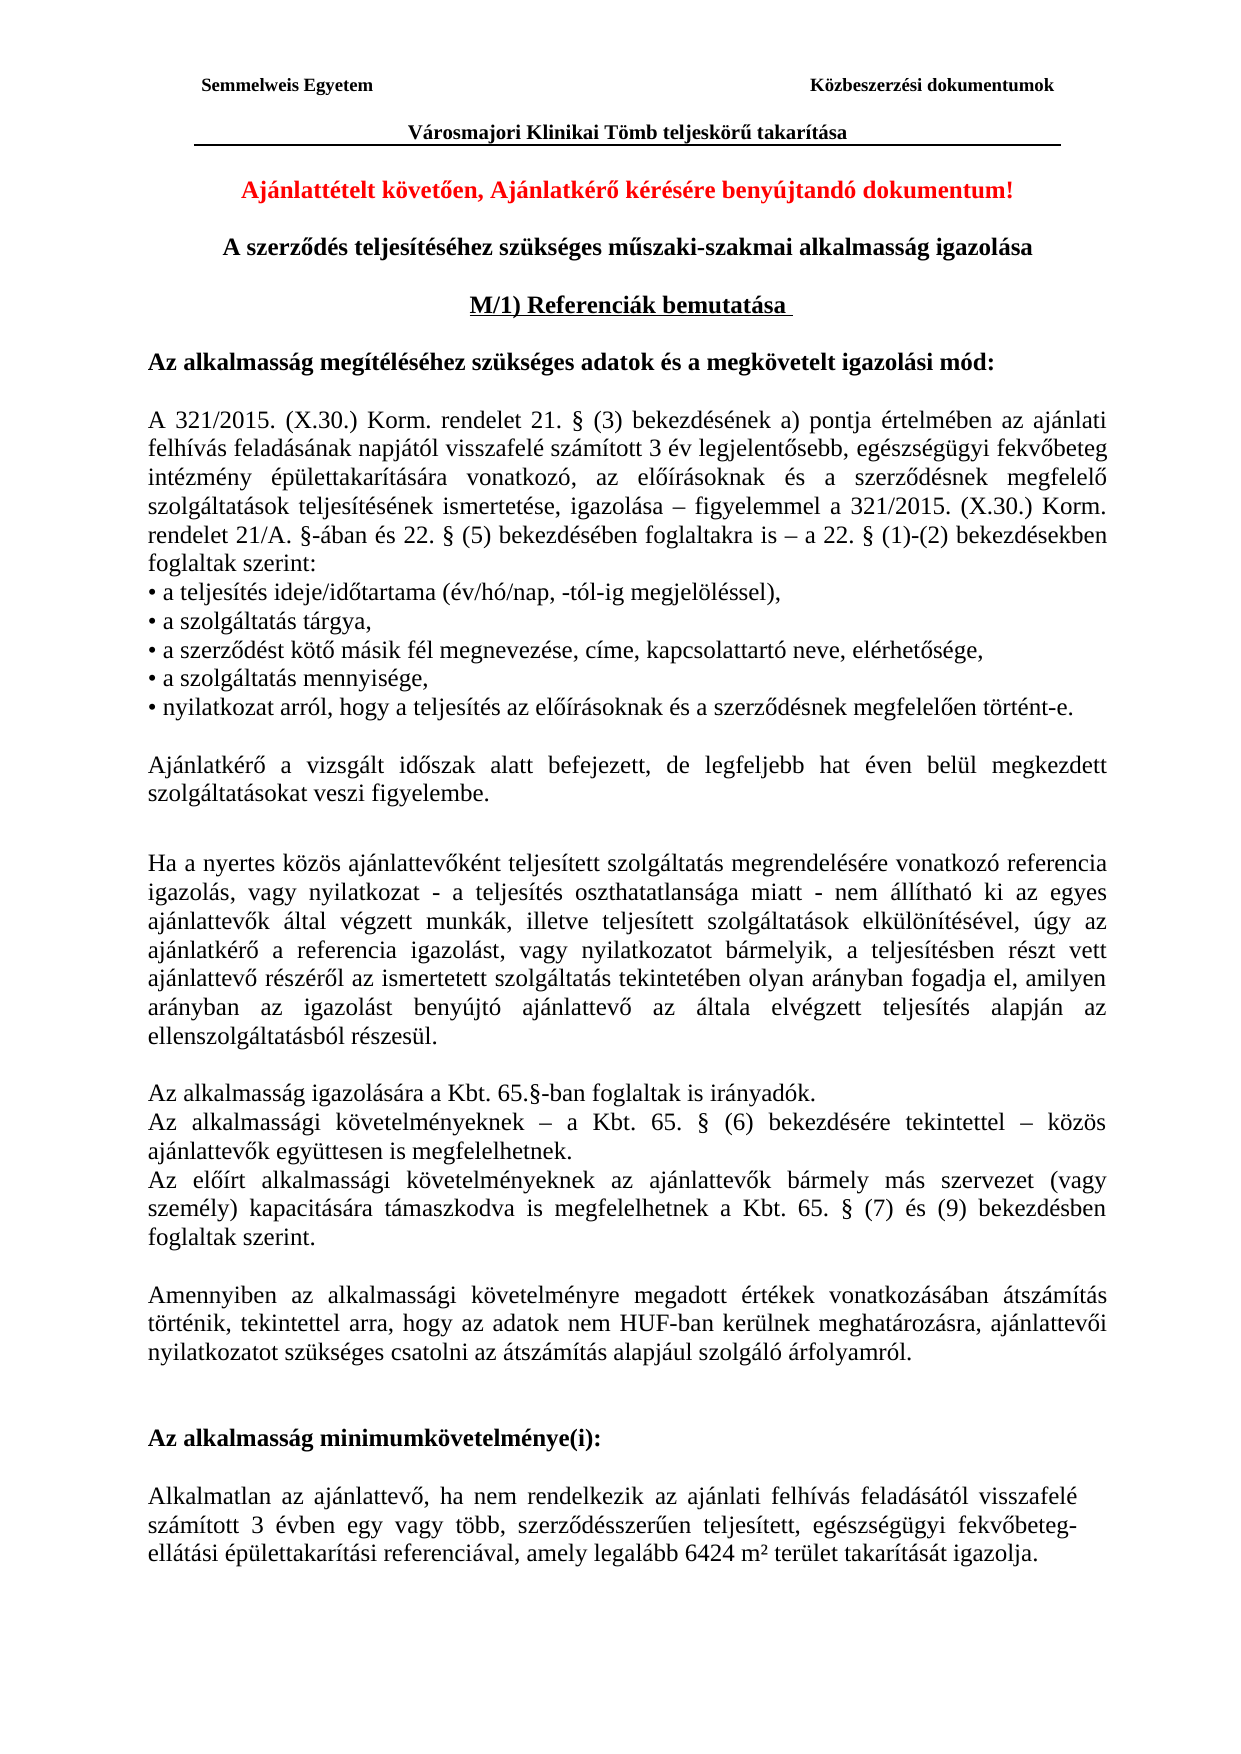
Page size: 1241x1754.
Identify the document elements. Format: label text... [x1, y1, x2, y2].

text • a szolgáltatás tárgya, [148, 606, 1108, 635]
text • nyilatkozat arról, hogy a teljesítés az előírásoknak és a szerződésnek megfelelően történt-e. [148, 692, 1108, 721]
text • a szolgáltatás mennyisége, [148, 663, 1108, 692]
text Az alkalmassági követelményeknek – a Kbt. 65. § (6) bekezdésére tekintettel – közös ajánlattevők együttesen is megfelelhetnek. [148, 1107, 1108, 1165]
text Az alkalmasság megítéléséhez szükséges adatok és a megkövetelt igazolási mód: [148, 347, 1108, 376]
text • a teljesítés ideje/időtartama (év/hó/nap, -tól-ig megjelöléssel), [148, 577, 1108, 606]
text Az előírt alkalmassági követelményeknek az ajánlattevők bármely más szervezet (vagy személy) kapacitására támaszkodva is megfelelhetnek a Kbt. 65. § (7) és (9) bekezdésben foglaltak szerint. [148, 1165, 1108, 1251]
text Amennyiben az alkalmassági követelményre megadott értékek vonatkozásában átszámítás történik, tekintettel arra, hogy az adatok nem HUF-ban kerülnek meghatározásra, ajánlattevői nyilatkozatot szükséges csatolni az átszámítás alapjául szolgáló árfolyamról. [148, 1280, 1108, 1366]
text A 321/2015. (X.30.) Korm. rendelet 21. § (3) bekezdésének a) pontja értelmében az ajánlati felhívás feladásának napjától visszafelé számított 3 év legjelentősebb, egészségügyi fekvőbeteg intézmény épülettakarítására vonatkozó, az előírásoknak és a szerződésnek megfelelő szolgáltatások teljesítésének ismertetése, igazolása – figyelemmel a 321/2015. (X.30.) Korm. rendelet 21/A. §-ában és 22. § (5) bekezdésében foglaltakra is – a 22. § (1)-(2) bekezdésekben foglaltak szerint: [148, 405, 1108, 577]
text Az alkalmasság minimumkövetelménye(i): [148, 1423, 1078, 1452]
text Alkalmatlan az ajánlattevő, ha nem rendelkezik az ajánlati felhívás feladásától visszafelé számított 3 évben egy vagy több, szerződésszerűen teljesített, egészségügyi fekvőbeteg-ellátási épülettakarítási referenciával, amely legalább 6424 m² terület takarítását igazolja. [148, 1481, 1078, 1567]
text Ajánlatkérő a vizsgált időszak alatt befejezett, de legfeljebb hat éven belül megkezdett szolgáltatásokat veszi figyelembe. [148, 750, 1108, 807]
text • a szerződést kötő másik fél megnevezése, címe, kapcsolattartó neve, elérhetősége, [148, 635, 1108, 663]
text Ha a nyertes közös ajánlattevőként teljesített szolgáltatás megrendelésére vonatkozó referencia igazolás, vagy nyilatkozat - a teljesítés oszthatatlansága miatt - nem állítható ki az egyes ajánlattevők által végzett munkák, illetve teljesített szolgáltatások elkülönítésével, úgy az ajánlatkérő a referencia igazolást, vagy nyilatkozatot bármelyik, a teljesítésben részt vett ajánlattevő részéről az ismertetett szolgáltatás tekintetében olyan arányban fogadja el, amilyen arányban az igazolást benyújtó ajánlattevő az általa elvégzett teljesítés alapján az ellenszolgáltatásból részesül. [148, 848, 1108, 1050]
text M/1) Referenciák bemutatása [148, 290, 1108, 318]
text Ajánlattételt követően, Ajánlatkérő kérésére benyújtandó dokumentum! [148, 175, 1108, 203]
text Az alkalmasság igazolására a Kbt. 65.§-ban foglaltak is irányadók. [148, 1078, 1108, 1107]
text A szerződés teljesítéséhez szükséges műszaki-szakmai alkalmasság igazolása [148, 232, 1108, 261]
